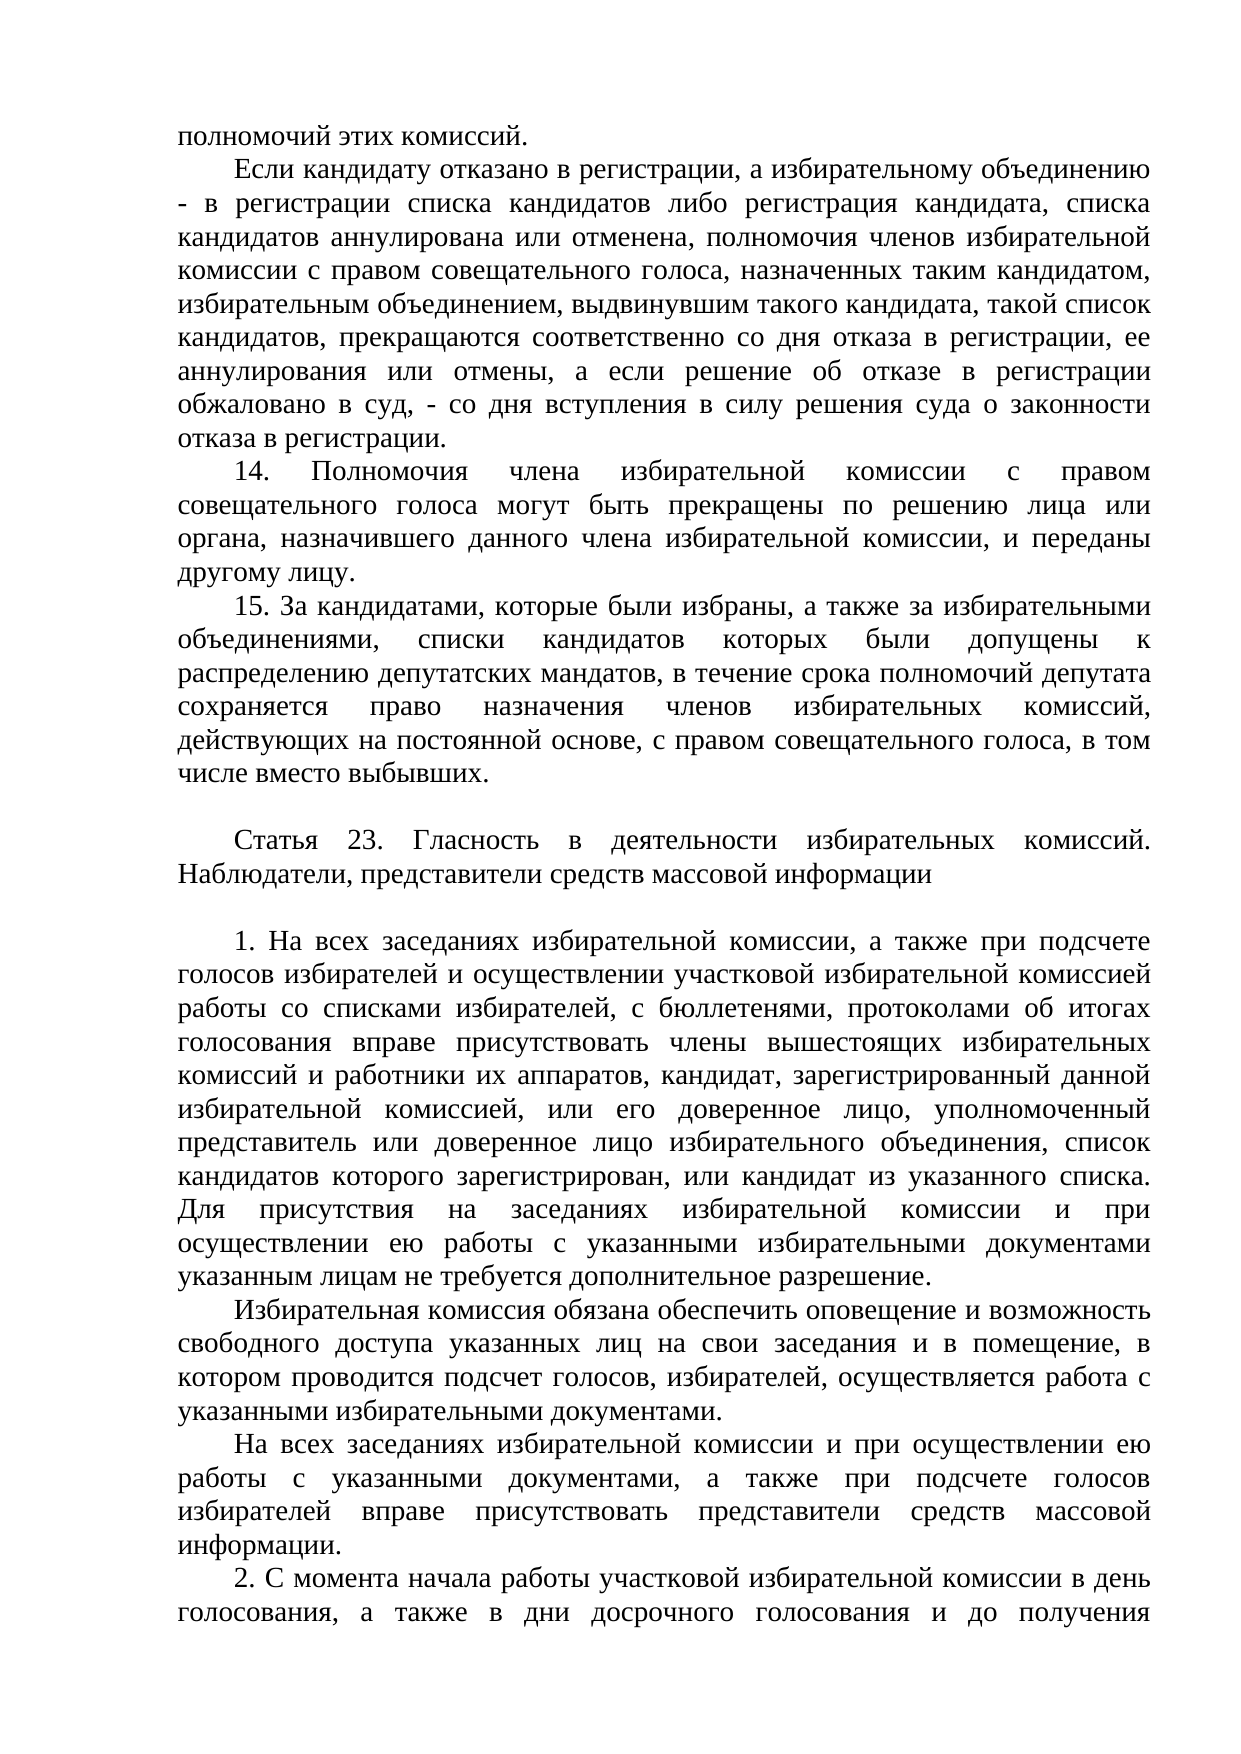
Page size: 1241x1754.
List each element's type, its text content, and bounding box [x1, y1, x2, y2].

text Избирательная комиссия обязана обеспечить оповещение и возможность свободного доступа указанных лиц на свои заседания и в помещение, в котором проводится подсчет голосов, избирателей, осуществляется работа с указанными избирательными документами. [177, 1292, 1152, 1426]
text На всех заседаниях избирательной комиссии и при осуществлении ею работы с указанными документами, а также при подсчете голосов избирателей вправе присутствовать представители средств массовой информации. [177, 1426, 1152, 1560]
text 15. За кандидатами, которые были избраны, а также за избирательными объединениями, списки кандидатов которых были допущены к распределению депутатских мандатов, в течение срока полномочий депутата сохраняется право назначения членов избирательных комиссий, действующих на постоянной основе, с правом совещательного голоса, в том числе вместо выбывших. [177, 588, 1152, 789]
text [177, 118, 1152, 152]
text Если кандидату отказано в регистрации, а избирательному объединению - в регистрации списка кандидатов либо регистрация кандидата, списка кандидатов аннулирована или отменена, полномочия членов избирательной комиссии с правом совещательного голоса, назначенных таким кандидатом, избирательным объединением, выдвинувшим такого кандидата, такой список кандидатов, прекращаются соответственно со дня отказа в регистрации, ее аннулирования или отмены, а если решение об отказе в регистрации обжаловано в суд, - со дня вступления в силу решения суда о законности отказа в регистрации. [177, 152, 1152, 453]
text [177, 1560, 1152, 1627]
text 14. Полномочия члена избирательной комиссии с правом совещательного голоса могут быть прекращены по решению лица или органа, назначившего данного члена избирательной комиссии, и переданы другому лицу. [177, 453, 1152, 588]
text 1. На всех заседаниях избирательной комиссии, а также при подсчете голосов избирателей и осуществлении участковой избирательной комиссией работы со списками избирателей, с бюллетенями, протоколами об итогах голосования вправе присутствовать члены вышестоящих избирательных комиссий и работники их аппаратов, кандидат, зарегистрированный данной избирательной комиссией, или его доверенное лицо, уполномоченный представитель или доверенное лицо избирательного объединения, список кандидатов которого зарегистрирован, или кандидат из указанного списка. Для присутствия на заседаниях избирательной комиссии и при осуществлении ею работы с указанными избирательными документами указанным лицам не требуется дополнительное разрешение. [177, 923, 1152, 1292]
text Статья 23. Гласность в деятельности избирательных комиссий. Наблюдатели, представители средств массовой информации [177, 822, 1152, 889]
